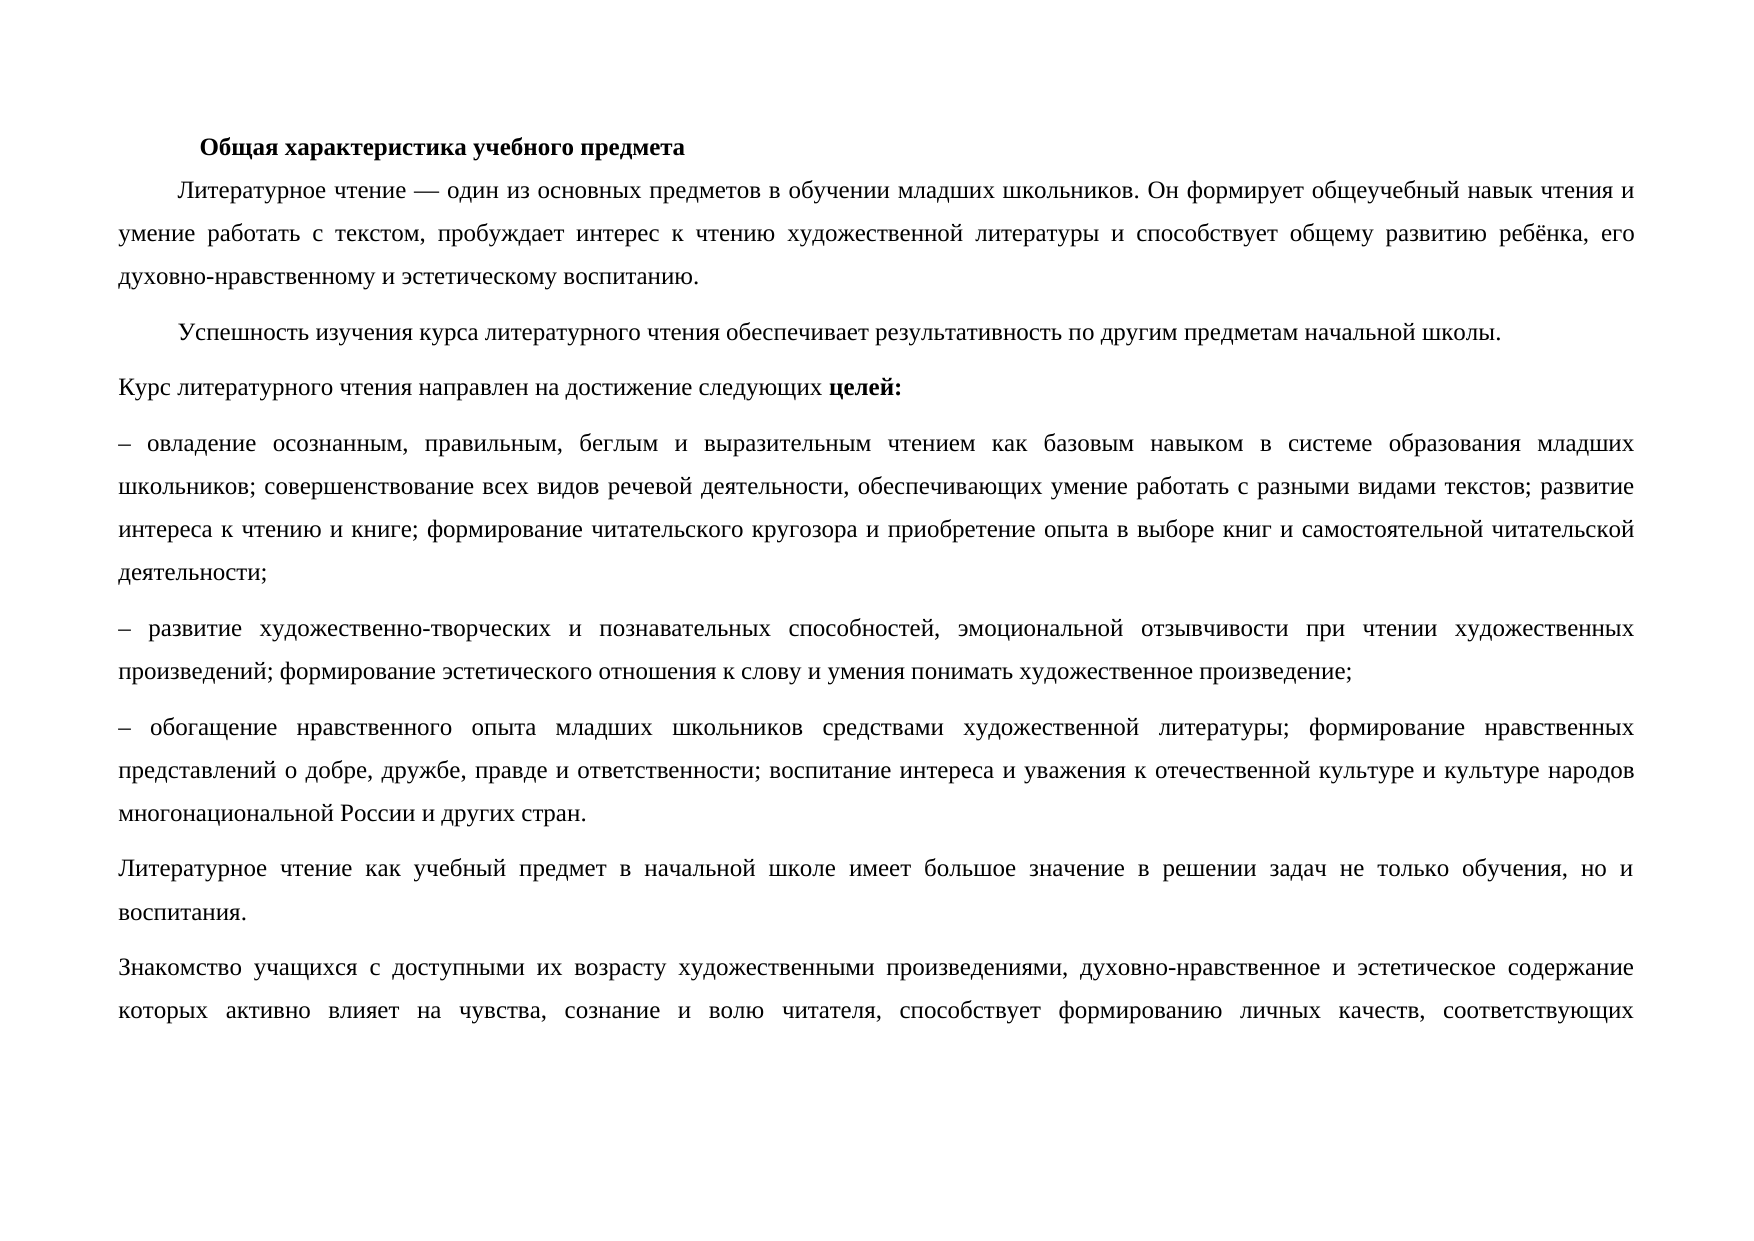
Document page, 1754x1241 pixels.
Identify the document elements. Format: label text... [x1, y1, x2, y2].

text Литературное чтение — один из основных предметов в обучении младших школьников. Он формирует общеучебный навык чтения и умение работать с текстом, пробуждает интерес к чтению художественной литературы и способствует общему развитию ребёнка, его духовно-нравственному и эстетическому воспитанию. [118, 175, 1636, 290]
text – развитие художественно-творческих и познавательных способностей, эмоциональной отзывчивости при чтении художественных произведений; формирование эстетического отношения к слову и умения понимать художественное произведение; [118, 613, 1636, 685]
text Литературное чтение как учебный предмет в начальной школе имеет большое значение в решении задач не только обучения, но и воспитания. [118, 853, 1636, 925]
text – обогащение нравственного опыта младших школьников средствами художественной литературы; формирование нравственных представлений о добре, дружбе, правде и ответственности; воспитание интереса и уважения к отечественной культуре и культуре народов многонациональной России и других стран. [118, 712, 1636, 827]
text – овладение осознанным, правильным, беглым и выразительным чтением как базовым навыком в системе образования младших школьников; совершенствование всех видов речевой деятельности, обеспечивающих умение работать с разными видами текстов; развитие интереса к чтению и книге; формирование читательского кругозора и приобретение опыта в выборе книг и самостоятельной читательской деятельности; [118, 428, 1636, 586]
text Общая характеристика учебного предмета [118, 132, 1636, 160]
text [118, 952, 1636, 1024]
text Успешность изучения курса литературного чтения обеспечивает результативность по другим предметам начальной школы. [118, 317, 1636, 345]
text Курс литературного чтения направлен на достижение следующих целей: [118, 372, 1636, 401]
